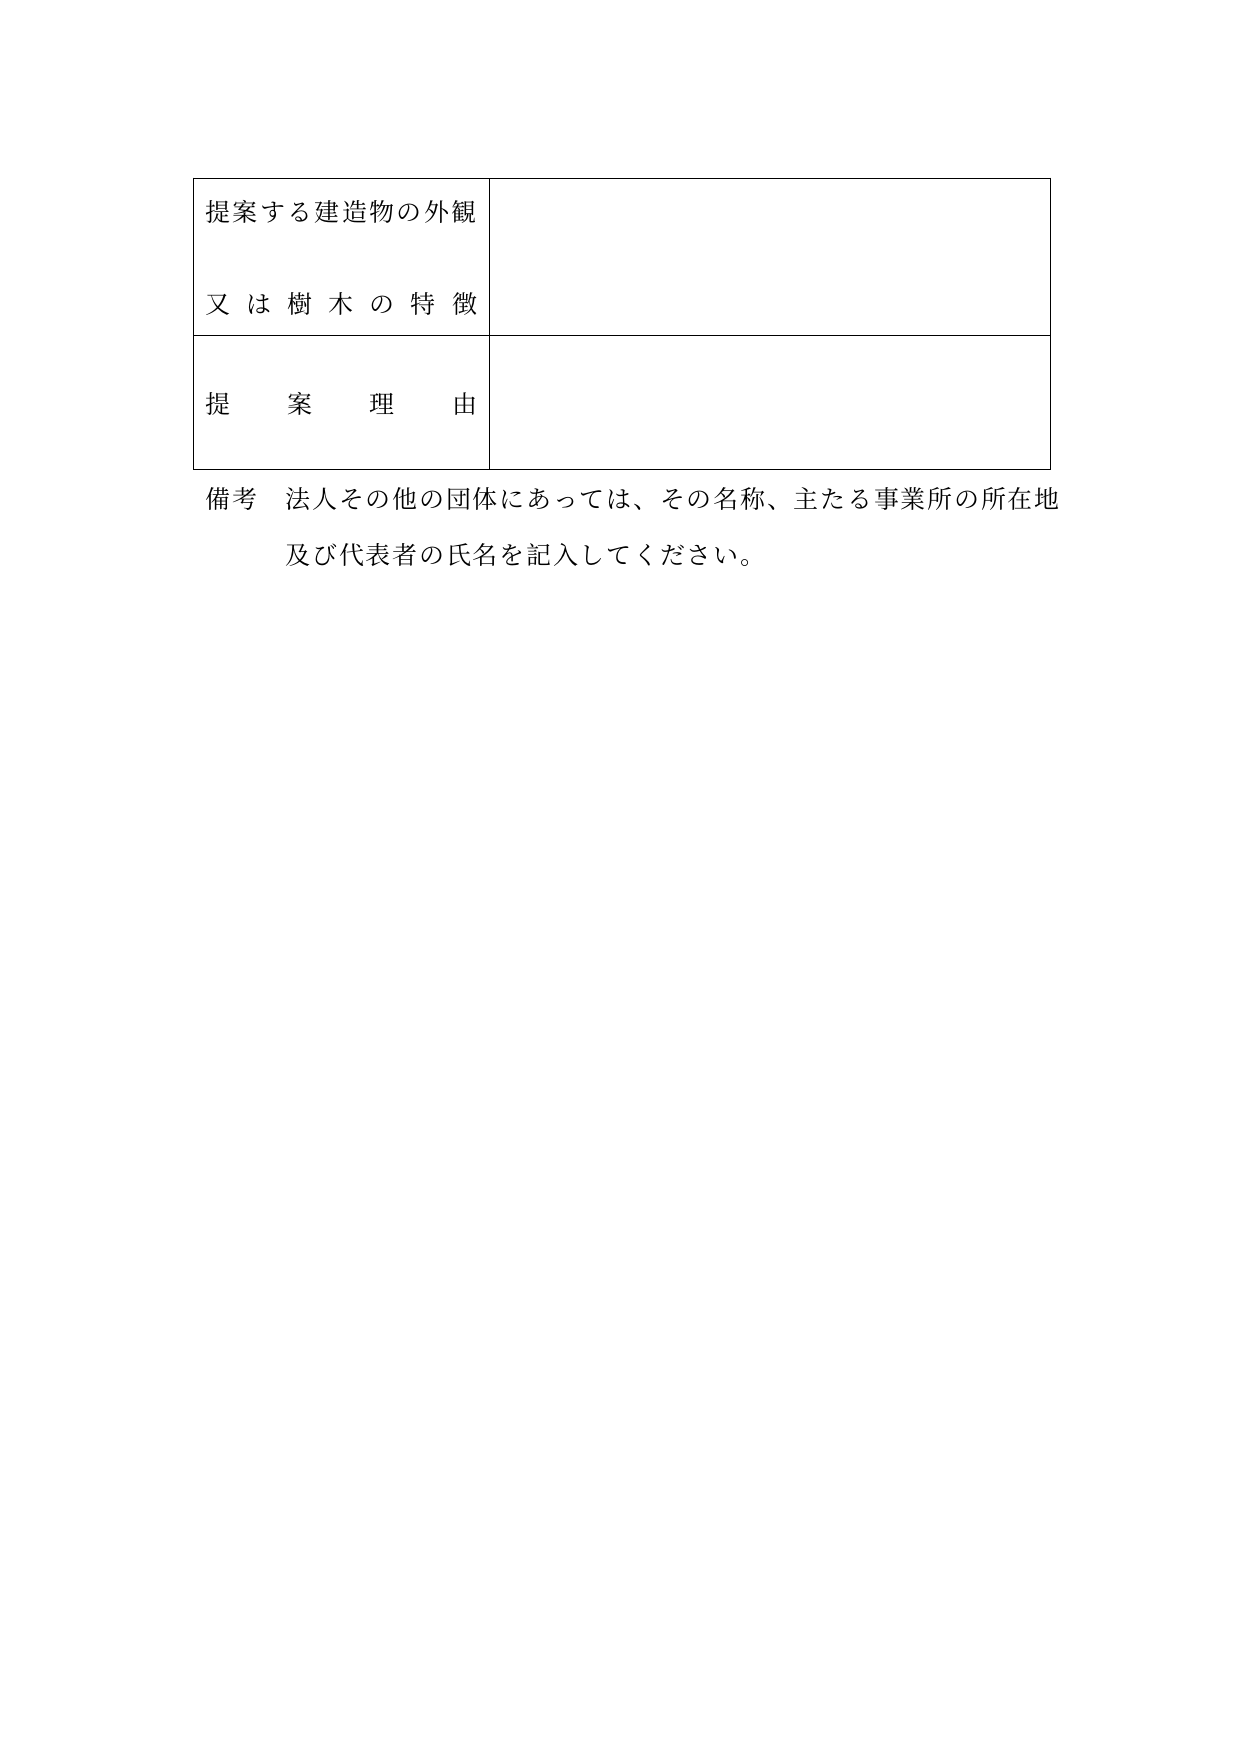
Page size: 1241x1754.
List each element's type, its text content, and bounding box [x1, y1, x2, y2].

text 備考 法人その他の団体にあっては、その名称、主たる事業所の所在地 [178, 469, 1062, 526]
table_cell 提案理由 [194, 336, 489, 468]
table_cell [490, 179, 1050, 335]
table_cell 提案する建造物の外観 又は樹木の特徴 [194, 179, 489, 335]
table_cell [490, 336, 1050, 468]
text 及び代表者の氏名を記入してください。 [205, 526, 1062, 581]
